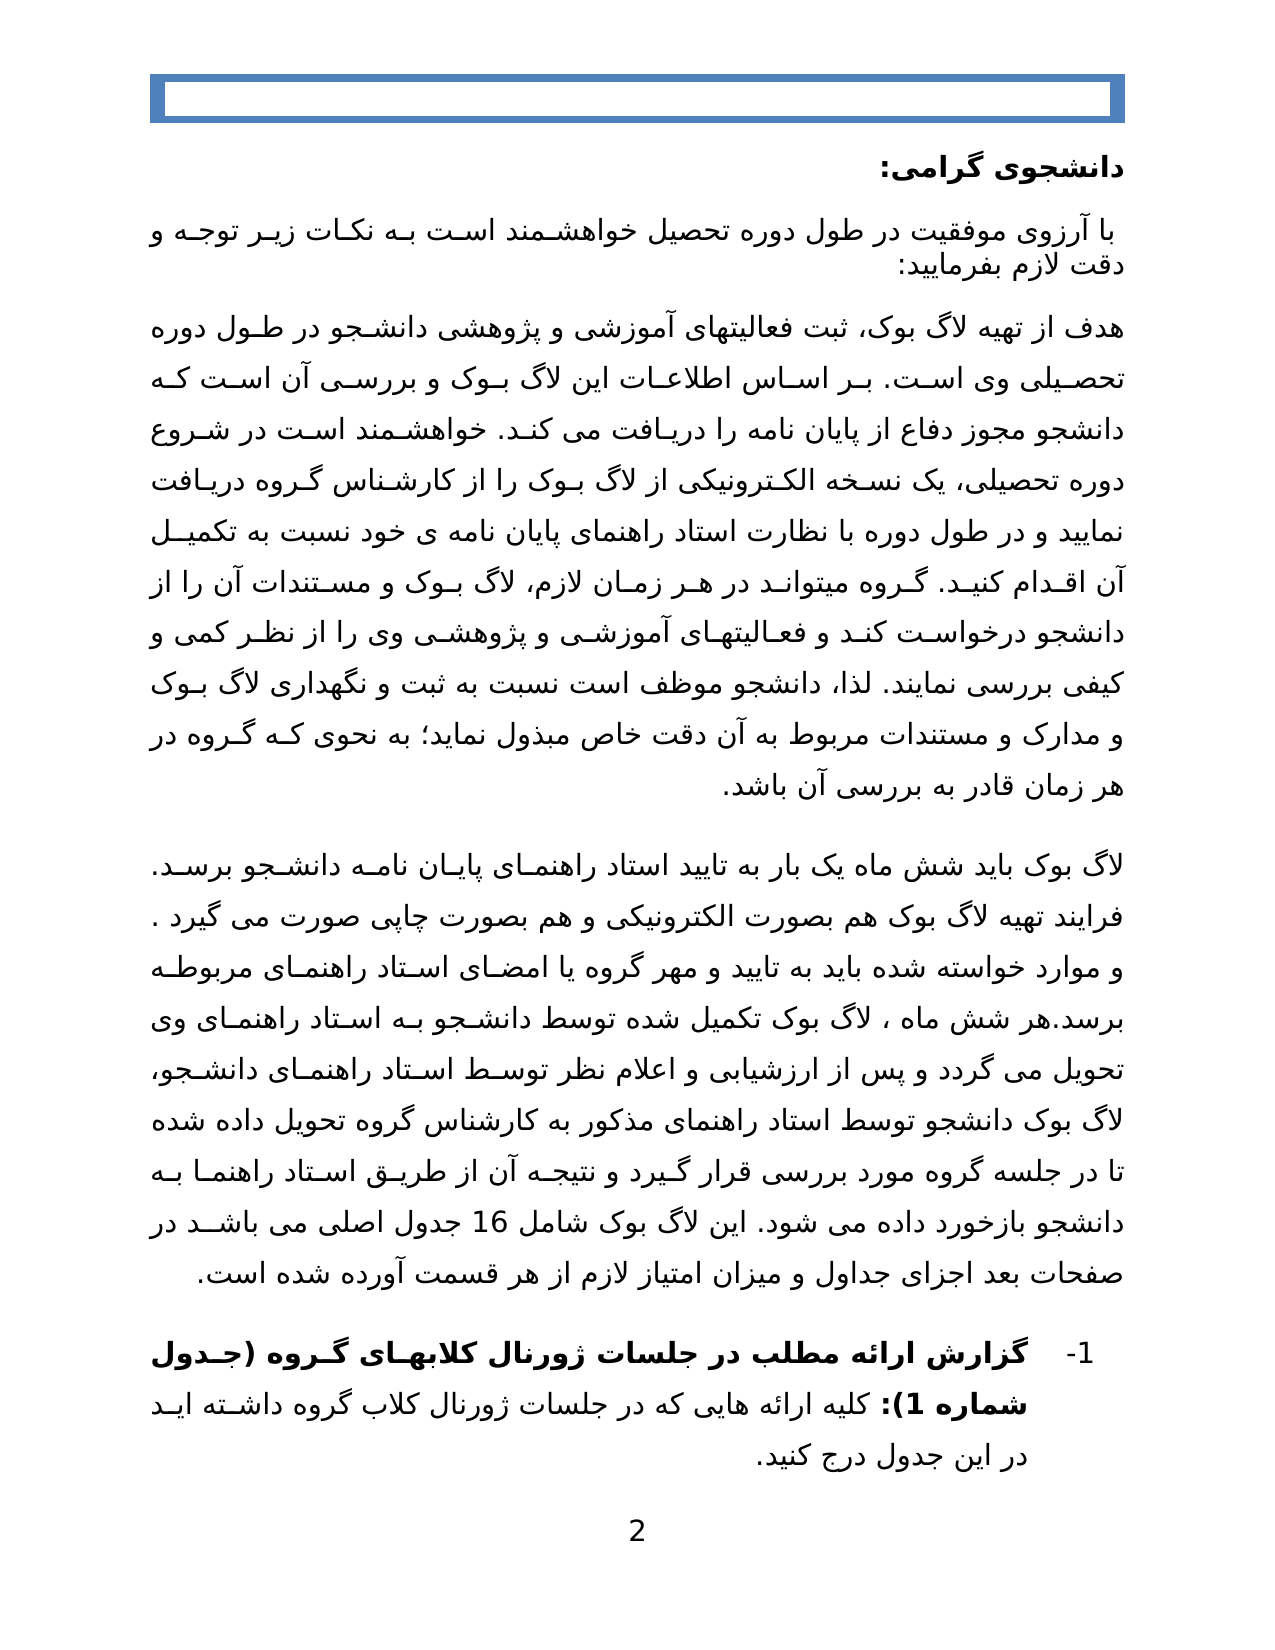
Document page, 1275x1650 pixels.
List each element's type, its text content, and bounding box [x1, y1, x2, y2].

text لاگ بوک باید شش ماه یک بار به تایید استاد راهنمای پایان نامه دانشجو برسد. فرایند تهیه لاگ بوک هم بصورت الکترونیکی و هم بصورت چاپی صورت می گیرد . و موارد خواسته شده باید به تایید و مهر گروه یا امضای استاد راهنمای مربوطه برسد.هر شش ماه ، لاگ بوک تکمیل شده توسط دانشجو به استاد راهنمای وی تحویل می گردد و پس از ارزشیابی و اعلام نظر توسط استاد راهنمای دانشجو، لاگ بوک دانشجو توسط استاد راهنمای مذکور به کارشناس گروه تحویل داده شده تا در جلسه گروه مورد بررسی قرار گیرد و نتیجه آن از طریق استاد راهنما به دانشجو بازخورد داده می شود. این لاگ بوک شامل 16 جدول اصلی می باشد در صفحات بعد اجزای جداول و میزان امتیاز لازم از هر قسمت آورده شده است. [150, 849, 1125, 1290]
text دانشجوی گرامی: [150, 150, 1125, 184]
list گزارش ارائه مطلب در جلسات ژورنال کلابهای گروه (جدول شماره 1): کلیه ارائه هایی که در جلسات ژورنال کلاب گروه داشته اید در این جدول درج کنید. [150, 1336, 1066, 1472]
text با آرزوی موفقیت در طول دوره تحصیل خواهشمند است به نکات زیر توجه و دقت لازم بفرمایید: [150, 213, 1125, 281]
text هدف از تهیه لاگ بوک، ثبت فعالیتهای آموزشی و پژوهشی دانشجو در طول دوره تحصیلی وی است. بر اساس اطلاعات این لاگ بوک و بررسی آن است که دانشجو مجوز دفاع از پایان نامه را دریافت می کند. خواهشمند است در شروع دوره تحصیلی، یک نسخه الکترونیکی از لاگ بوک را از کارشناس گروه دریافت نمایید و در طول دوره با نظارت استاد راهنمای پایان نامه ی خود نسبت به تکمیل آن اقدام کنید. گروه میتواند در هر زمان لازم، لاگ بوک و مستندات آن را از دانشجو درخواست کند و فعالیتهای آموزشی و پژوهشی وی را از نظر کمی و کیفی بررسی نمایند. لذا، دانشجو موظف است نسبت به ثبت و نگهداری لاگ بوک و مدارک و مستندات مربوط به آن دقت خاص مبذول نماید؛ به نحوی که گروه در هر زمان قادر به بررسی آن باشد. [150, 310, 1125, 803]
